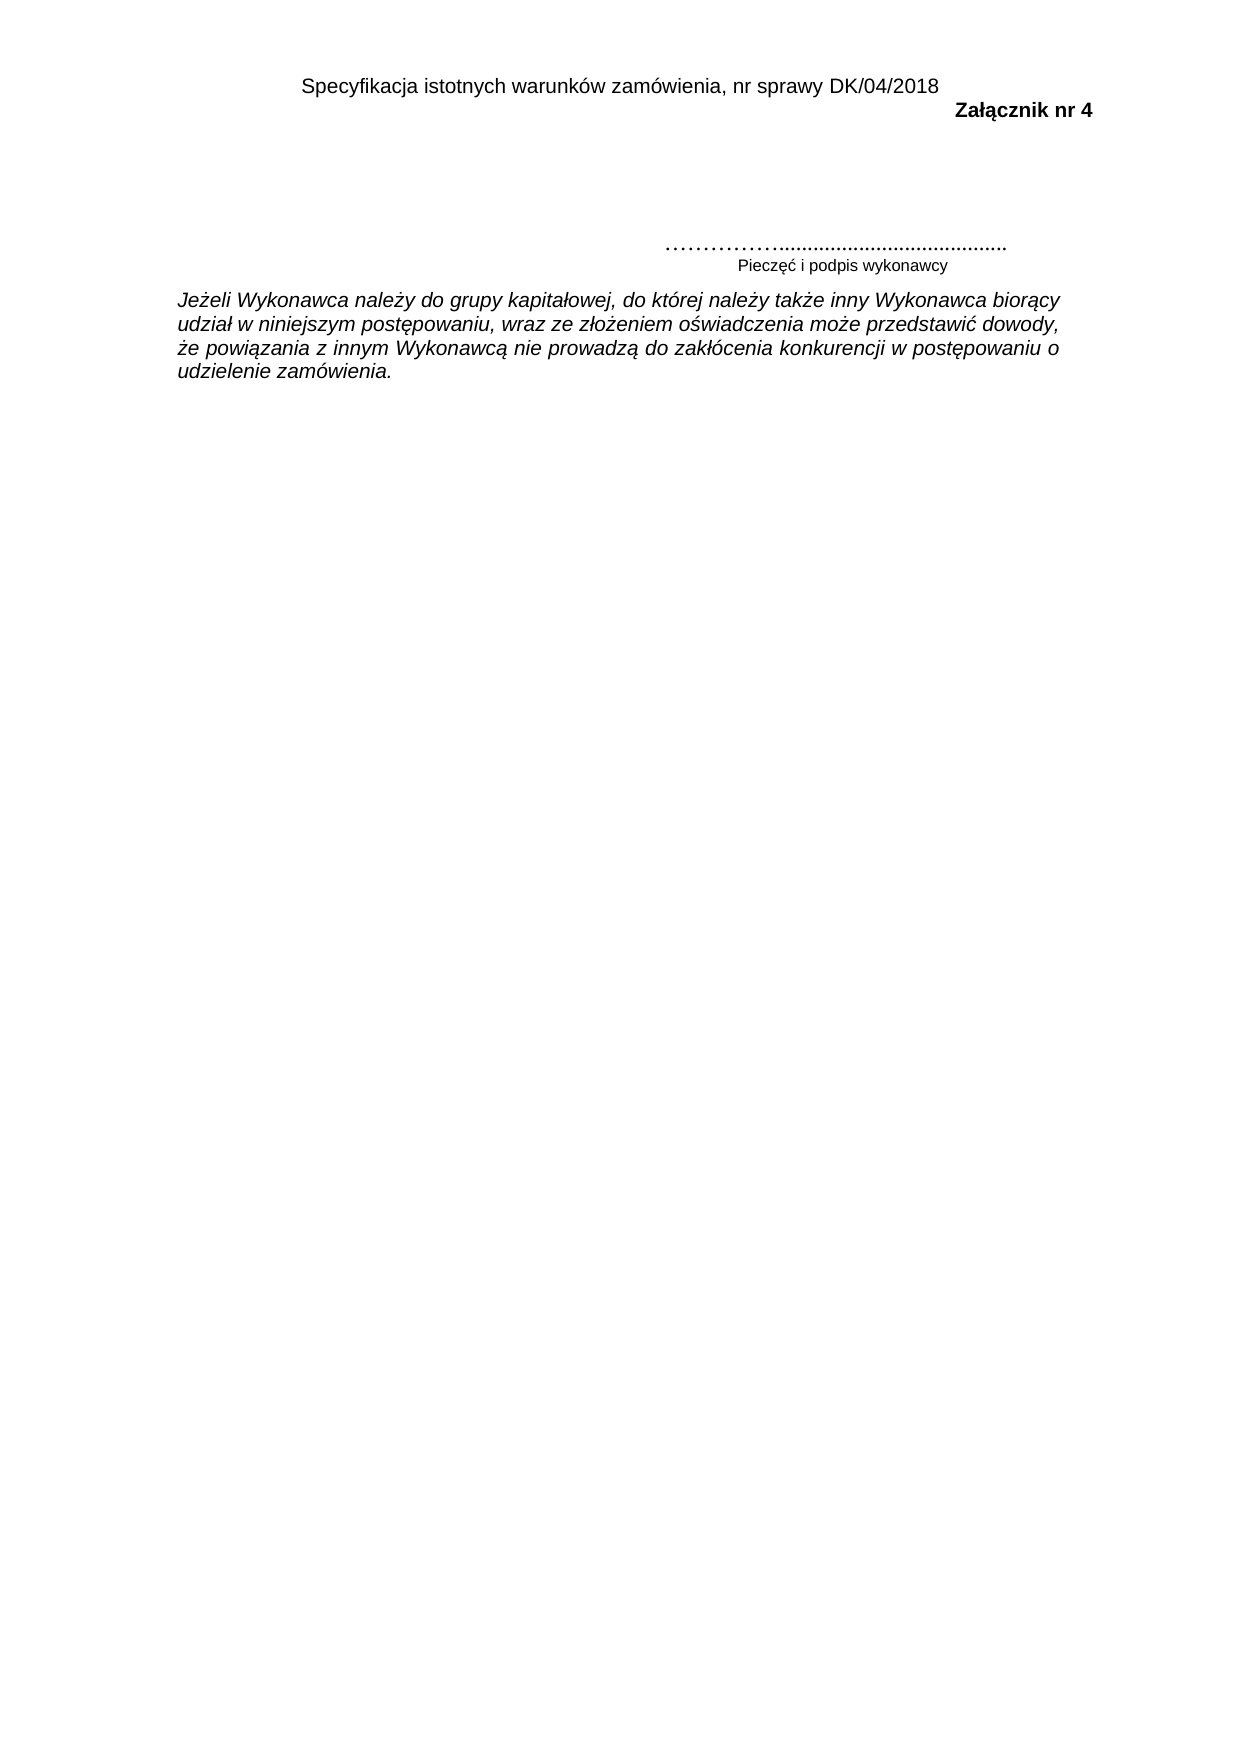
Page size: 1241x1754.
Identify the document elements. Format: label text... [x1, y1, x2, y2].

text Pieczęć i podpis wykonawcy [664, 256, 1093, 275]
text ……………........................................ [590, 229, 1093, 256]
text Jeżeli Wykonawca należy do grupy kapitałowej, do której należy także inny Wykonawca biorący udział w niniejszym postępowaniu, wraz ze złożeniem oświadczenia może przedstawić dowody, że powiązania z innym Wykonawcą nie prowadzą do zakłócenia konkurencji w postępowaniu o udzielenie zamówienia. [177, 287, 1063, 383]
